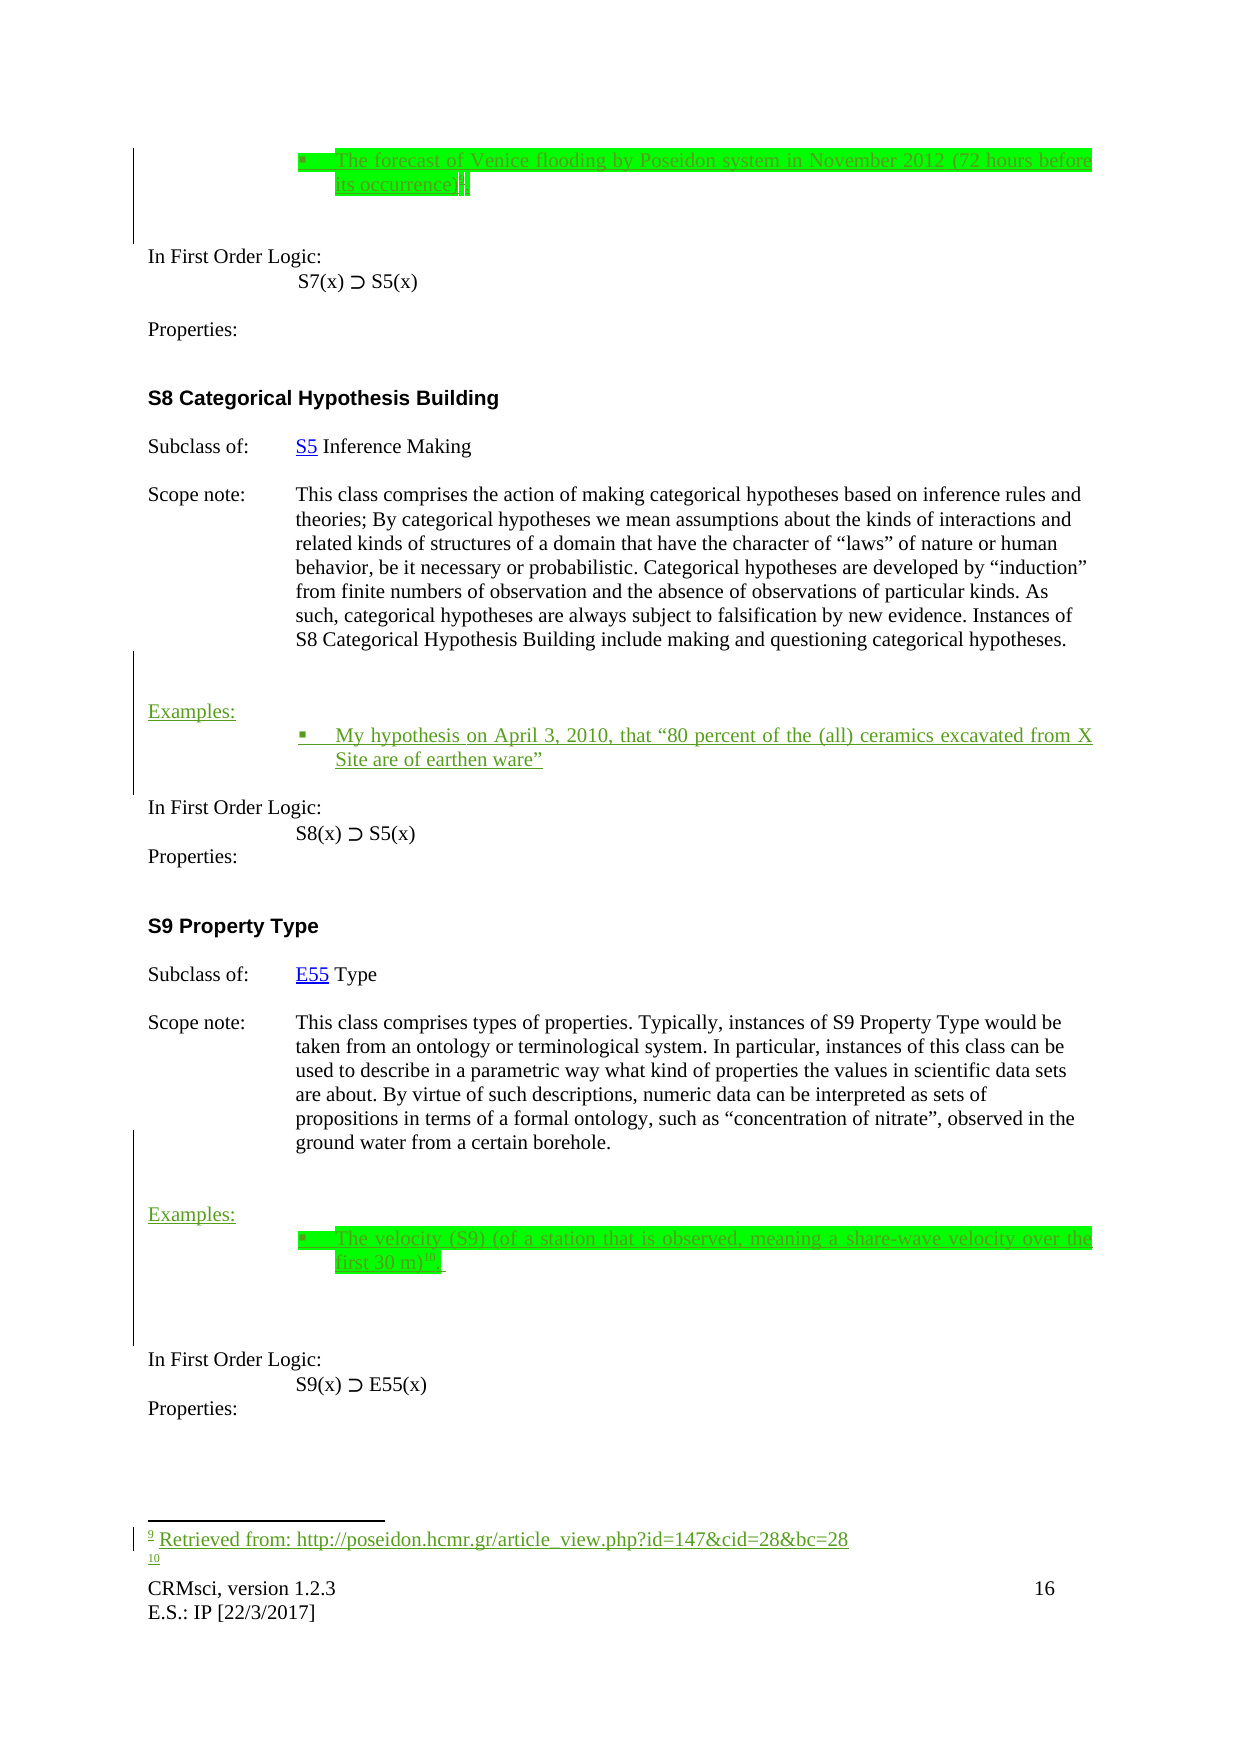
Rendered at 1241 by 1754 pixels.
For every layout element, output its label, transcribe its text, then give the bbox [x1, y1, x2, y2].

text S8(x) ⊃ S5(x) [148, 819, 1092, 844]
text Properties: [148, 844, 1092, 868]
text Subclass of: S5 Inference Making [148, 434, 1092, 458]
text In First Order Logic: [148, 795, 1092, 819]
text In First Order Logic: [148, 1322, 1092, 1371]
text Scope note: This class comprises types of properties. Typically, instances of S9 Property Type would be taken from an ontology or terminological system. In particular, instances of this class can be used to describe in a parametric way what kind of properties the values in scientific data sets are about. By virtue of such descriptions, numeric data can be interpreted as sets of propositions in terms of a formal ontology, such as “concentration of nitrate”, observed in the ground water from a certain borehole. [148, 1009, 1092, 1154]
text Scope note: This class comprises the action of making categorical hypotheses based on inference rules and theories; By categorical hypotheses we mean assumptions about the kinds of interactions and related kinds of structures of a domain that have the character of “laws” of nature or human behavior, be it necessary or probabilistic. Categorical hypotheses are developed by “induction” from finite numbers of observation and the absence of observations of particular kinds. As such, categorical hypotheses are always subject to falsification by new evidence. Instances of S8 Categorical Hypothesis Building include making and questioning categorical hypotheses. [148, 482, 1092, 651]
text S7(x) ⊃ S5(x) [148, 268, 1092, 293]
text S9(x) ⊃ E55(x) [148, 1371, 1092, 1396]
subtitle S9 Property Type [148, 913, 1092, 937]
text In First Order Logic: [148, 244, 1092, 268]
text Properties: [148, 317, 1092, 341]
text Properties: [148, 1396, 1092, 1420]
subtitle S8 Categorical Hypothesis Building [148, 386, 1092, 410]
text Subclass of: E55 Type [148, 961, 1092, 986]
